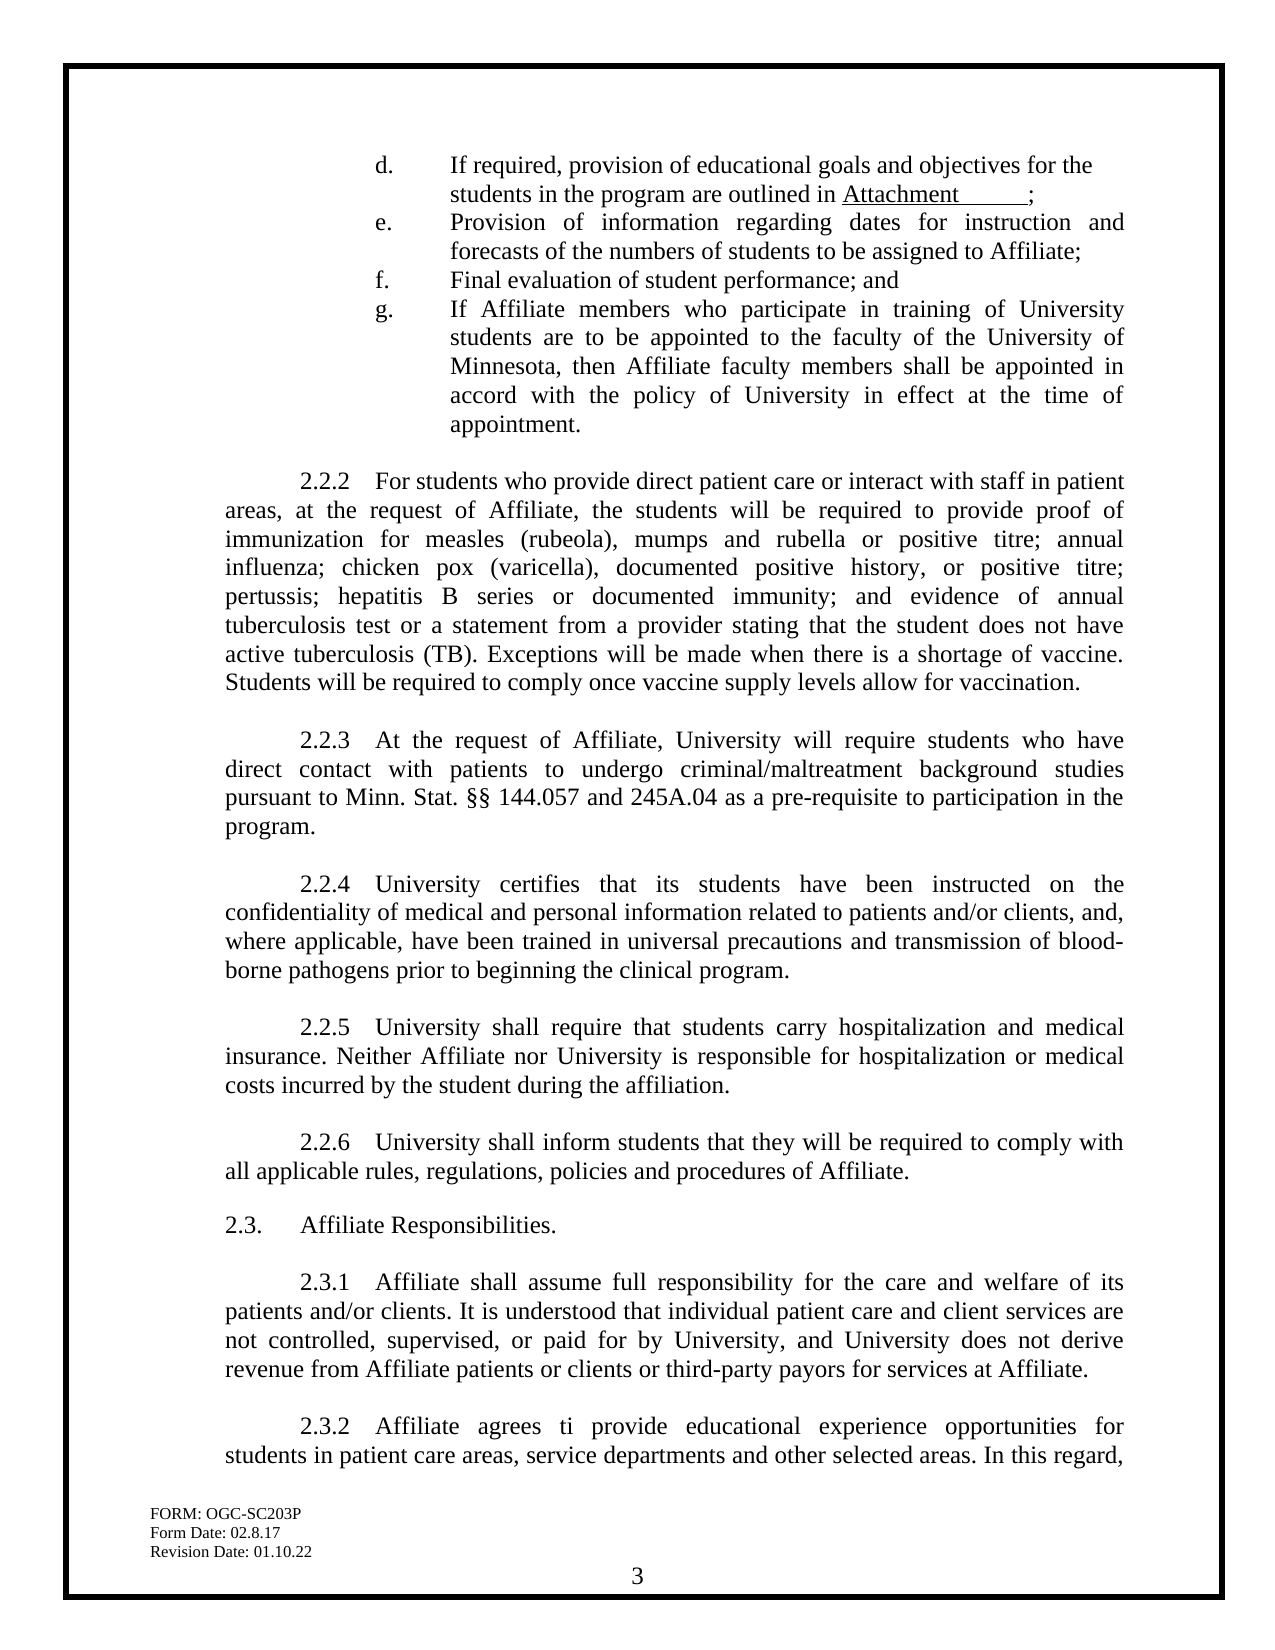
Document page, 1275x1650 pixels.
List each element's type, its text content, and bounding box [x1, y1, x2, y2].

text 2.2.4 University certifies that its students have been instructed on the confidentiality of medical and personal information related to patients and/or clients, and, where applicable, have been trained in universal precautions and transmission of blood-borne pathogens prior to beginning the clinical program. [150, 869, 1125, 984]
text 2.2.2 For students who provide direct patient care or interact with staff in patient areas, at the request of Affiliate, the students will be required to provide proof of immunization for measles (rubeola), mumps and rubella or positive titre; annual influenza; chicken pox (varicella), documented positive history, or positive titre; pertussis; hepatitis B series or documented immunity; and evidence of annual tuberculosis test or a statement from a provider stating that the student does not have active tuberculosis (TB). Exceptions will be made when there is a shortage of vaccine. Students will be required to comply once vaccine supply levels allow for vaccination. [150, 466, 1125, 696]
text 2.2.6 University shall inform students that they will be required to comply with all applicable rules, regulations, policies and procedures of Affiliate. [150, 1127, 1125, 1185]
text 2.3. Affiliate Responsibilities. [150, 1210, 1125, 1239]
text d. If required, provision of educational goals and objectives for the students in the program are outlined in Attachment ; [150, 150, 1125, 207]
text 2.2.5 University shall require that students carry hospitalization and medical insurance. Neither Affiliate nor University is responsible for hospitalization or medical costs incurred by the student during the affiliation. [150, 1012, 1125, 1099]
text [150, 1411, 1125, 1469]
text f. Final evaluation of student performance; and [150, 265, 1125, 294]
text 2.2.3 At the request of Affiliate, University will require students who have direct contact with patients to undergo criminal/maltreatment background studies pursuant to Minn. Stat. §§ 144.057 and 245A.04 as a pre-requisite to participation in the program. [150, 725, 1125, 840]
text g. If Affiliate members who participate in training of University students are to be appointed to the faculty of the University of Minnesota, then Affiliate faculty members shall be appointed in accord with the policy of University in effect at the time of appointment. [150, 294, 1125, 437]
text 2.3.1 Affiliate shall assume full responsibility for the care and welfare of its patients and/or clients. It is understood that individual patient care and client services are not controlled, supervised, or paid for by University, and University does not derive revenue from Affiliate patients or clients or third-party payors for services at Affiliate. [150, 1267, 1125, 1382]
text e. Provision of information regarding dates for instruction and forecasts of the numbers of students to be assigned to Affiliate; [150, 207, 1125, 265]
